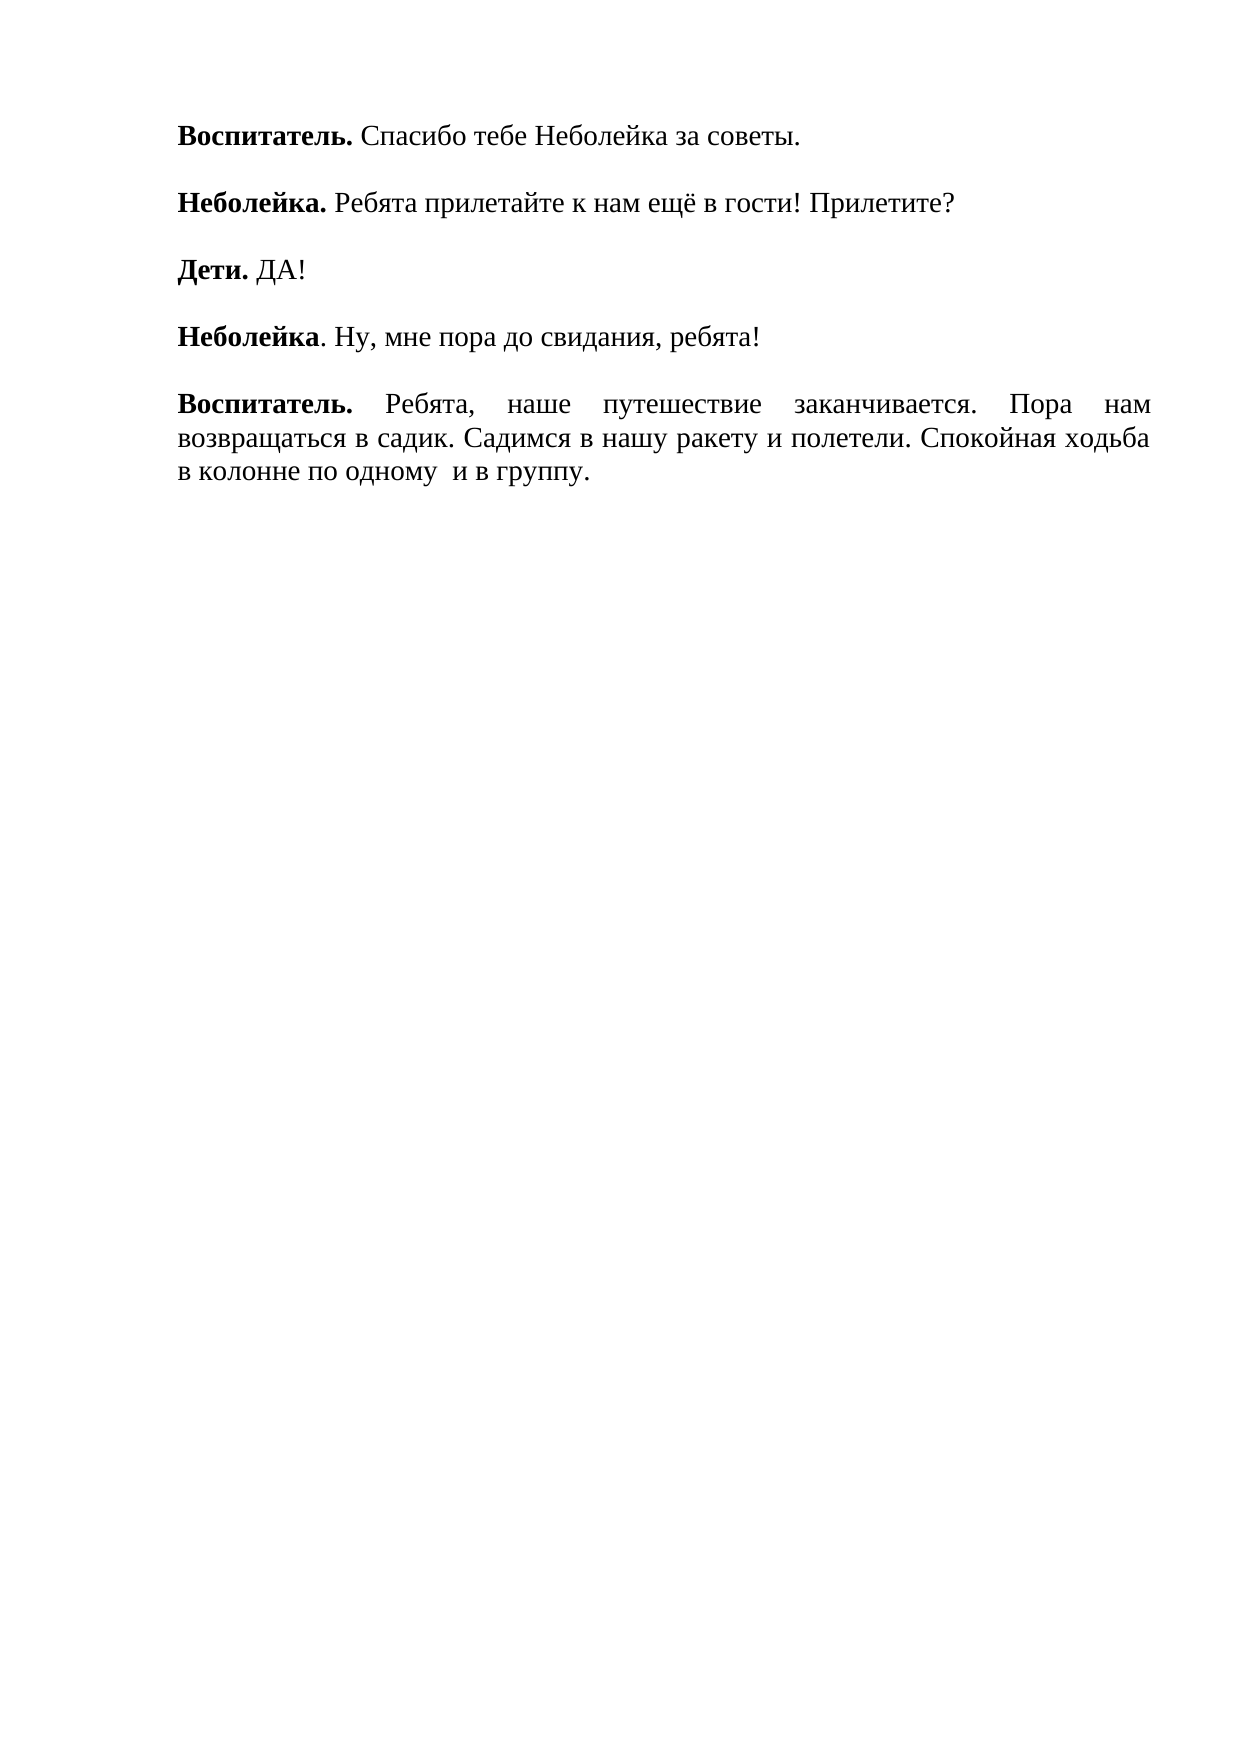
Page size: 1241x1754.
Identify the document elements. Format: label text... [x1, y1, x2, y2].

text Неболейка. Ребята прилетайте к нам ещё в гости! Прилетите? [177, 185, 1152, 219]
text Воспитатель. Спасибо тебе Неболейка за советы. [177, 118, 1152, 152]
text Неболейка. Ну, мне пора до свидания, ребята! [177, 319, 1152, 353]
text Воспитатель. Ребята, наше путешествие заканчивается. Пора нам возвращаться в садик. Садимся в нашу ракету и полетели. Спокойная ходьба в колонне по одному и в группу. [177, 386, 1152, 487]
text Дети. ДА! [177, 252, 1152, 286]
